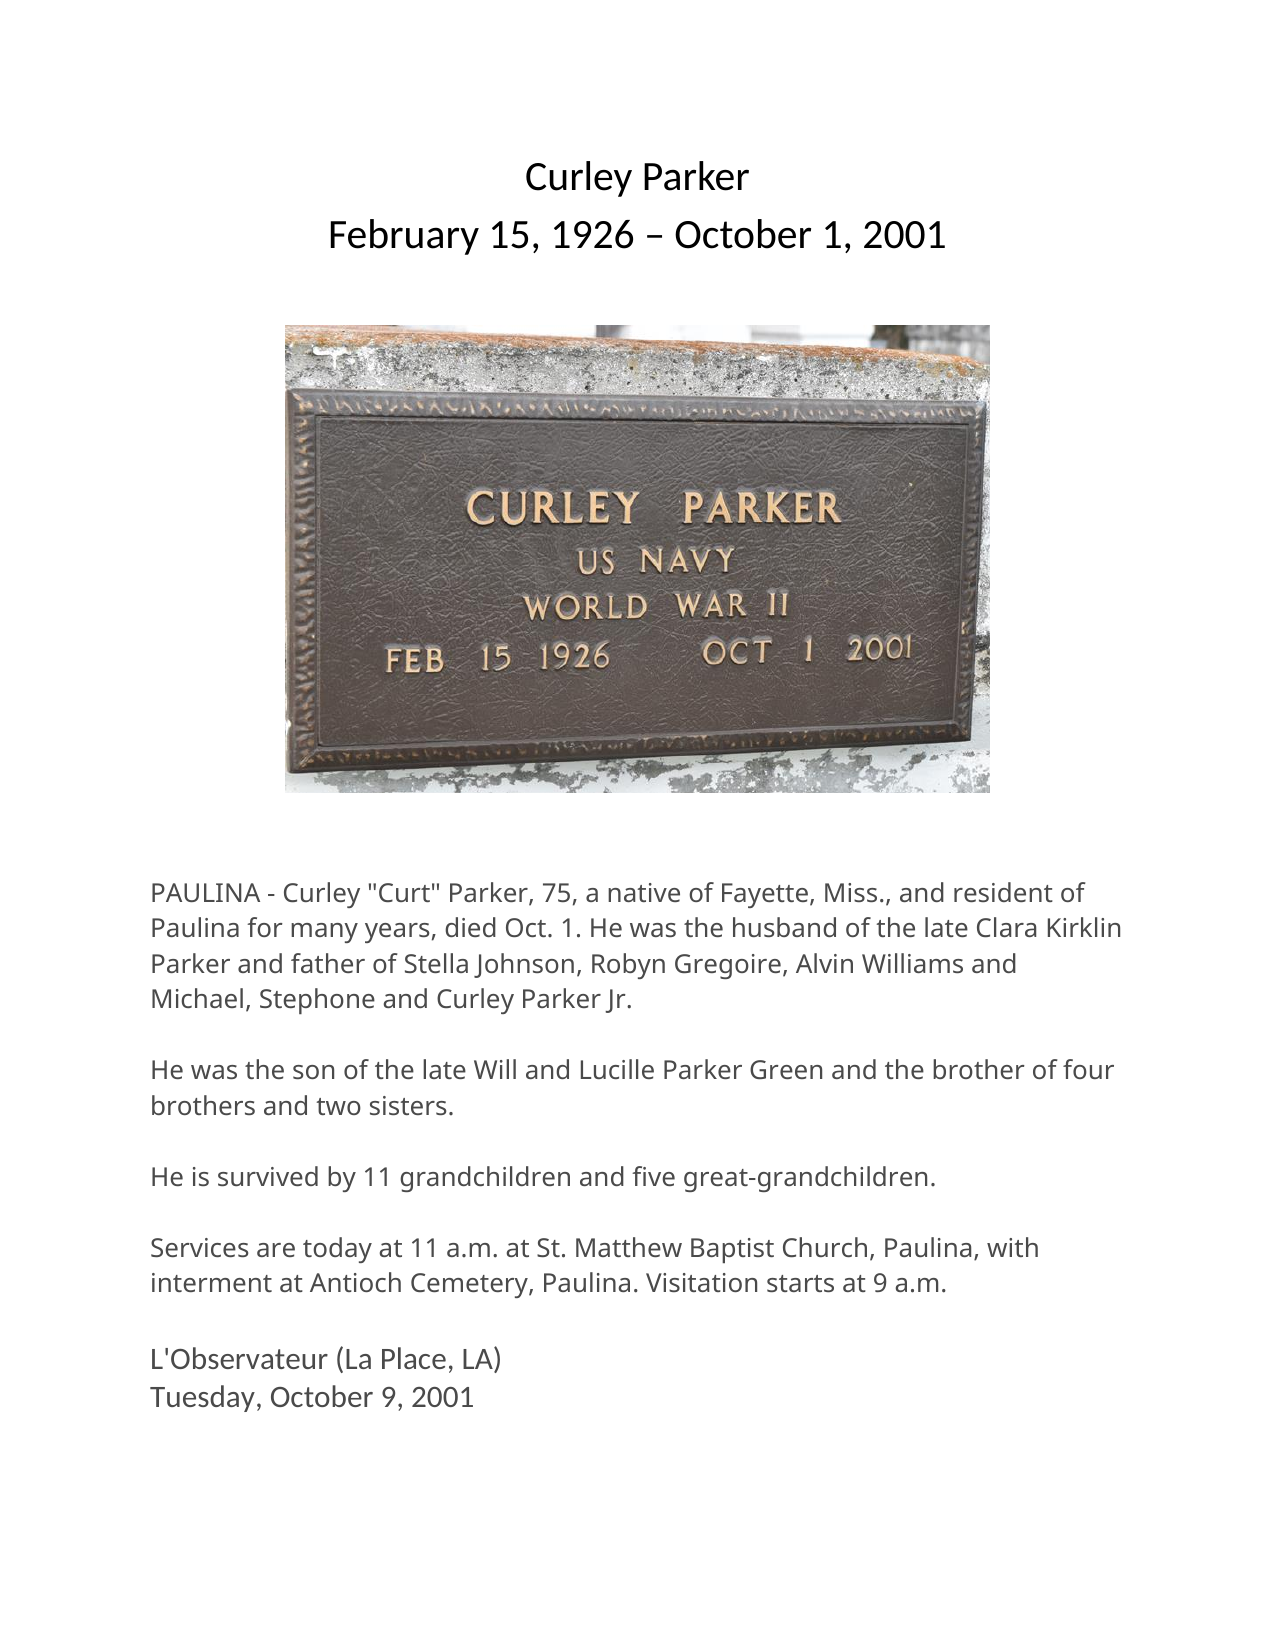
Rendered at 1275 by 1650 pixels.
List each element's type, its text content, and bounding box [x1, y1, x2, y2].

text Curley Parker [150, 150, 1125, 201]
text PAULINA - Curley "Curt" Parker, 75, a native of Fayette, Miss., and resident of Paulina for many years, died Oct. 1. He was the husband of the late Clara Kirklin Parker and father of Stella Johnson, Robyn Gregoire, Alvin Williams and Michael, Stephone and Curley Parker Jr. He was the son of the late Will and Lucille Parker Green and the brother of four brothers and two sisters. He is survived by 11 grandchildren and five great-grandchildren. Services are today at 11 a.m. at St. Matthew Baptist Church, Paulina, with interment at Antioch Cemetery, Paulina. Visitation starts at 9 a.m. [150, 874, 1125, 1301]
picture [285, 325, 990, 793]
text Tuesday, October 9, 2001 [150, 1377, 1125, 1415]
text February 15, 1926 – October 1, 2001 [150, 208, 1125, 259]
text L'Observateur (La Place, LA) [150, 1339, 1125, 1377]
